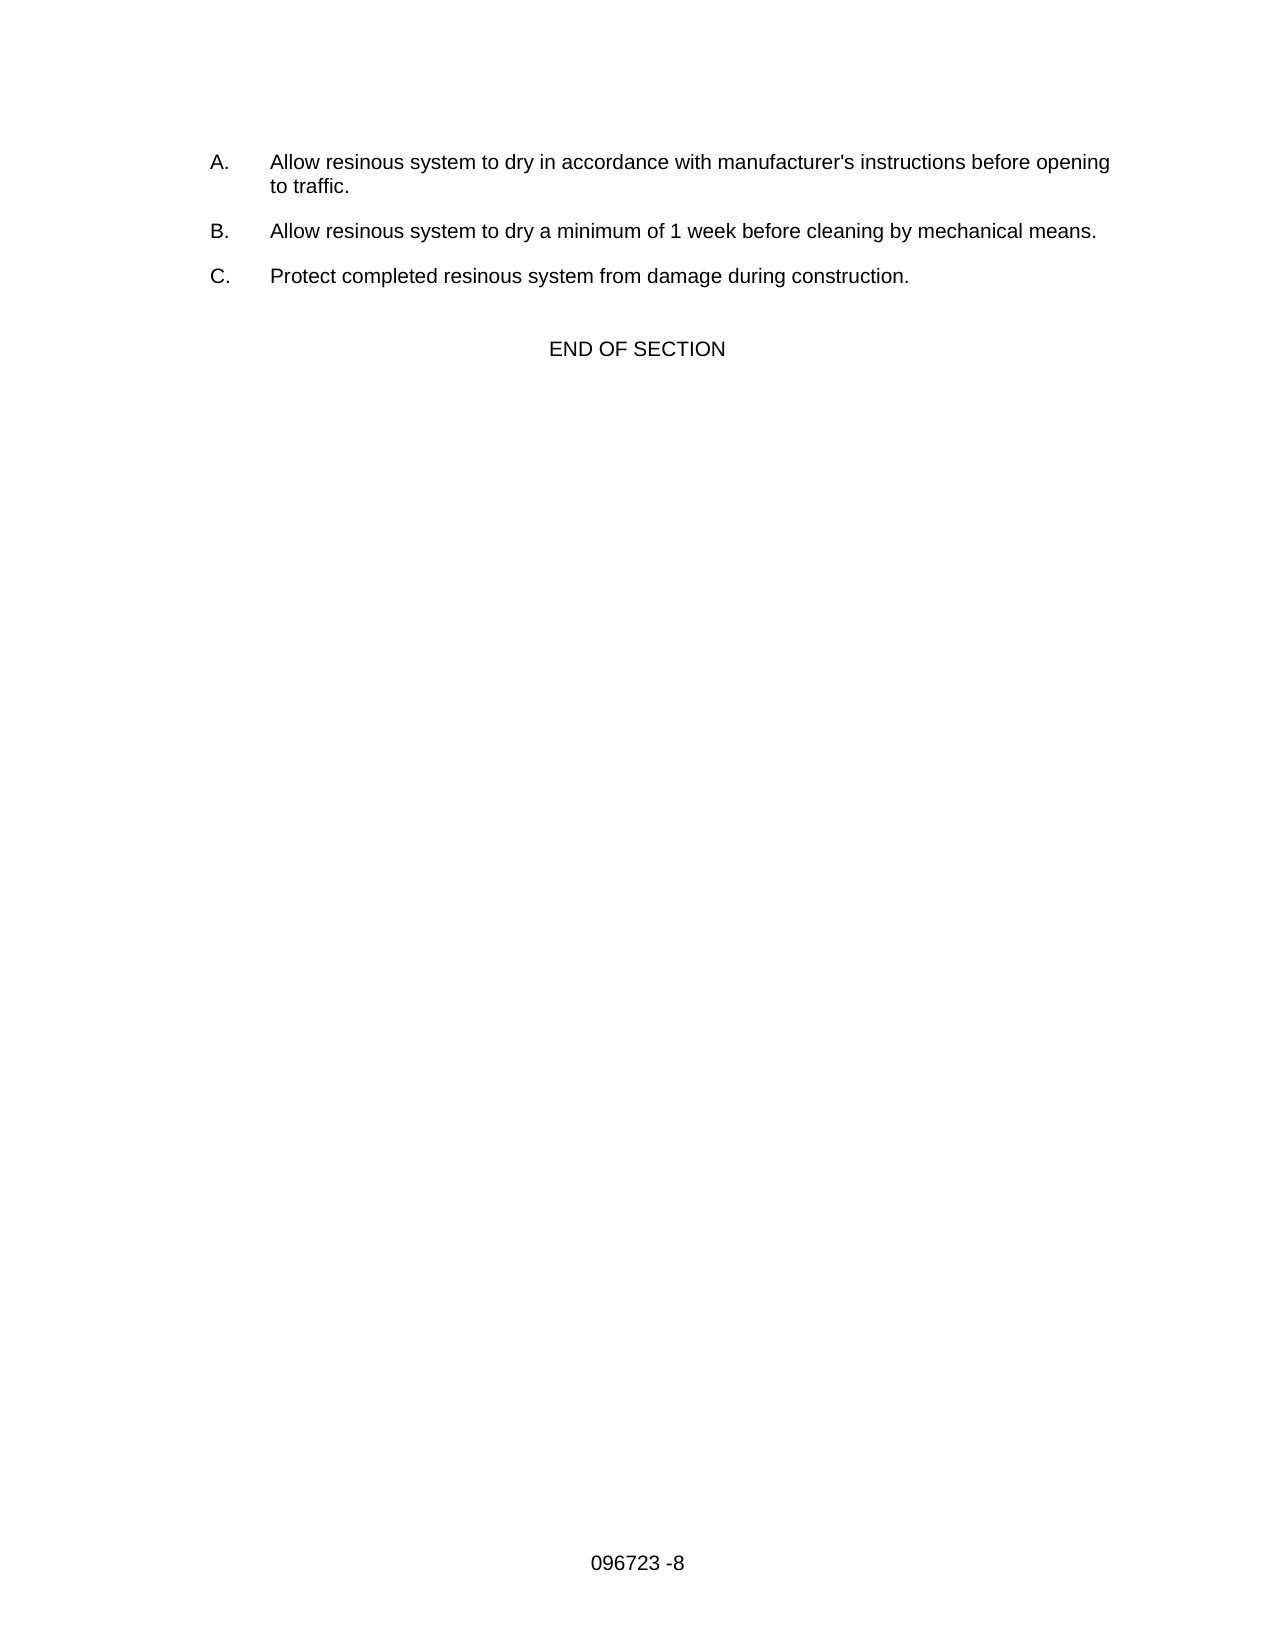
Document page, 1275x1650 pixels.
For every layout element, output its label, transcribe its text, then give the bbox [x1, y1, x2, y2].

text Allow resinous system to dry a minimum of 1 week before cleaning by mechanical means. [210, 219, 1125, 243]
text Allow resinous system to dry in accordance with manufacturer's instructions before opening to traffic. [210, 150, 1125, 198]
text Protect completed resinous system from damage during construction. [210, 263, 1125, 287]
text END OF SECTION [150, 336, 1125, 360]
